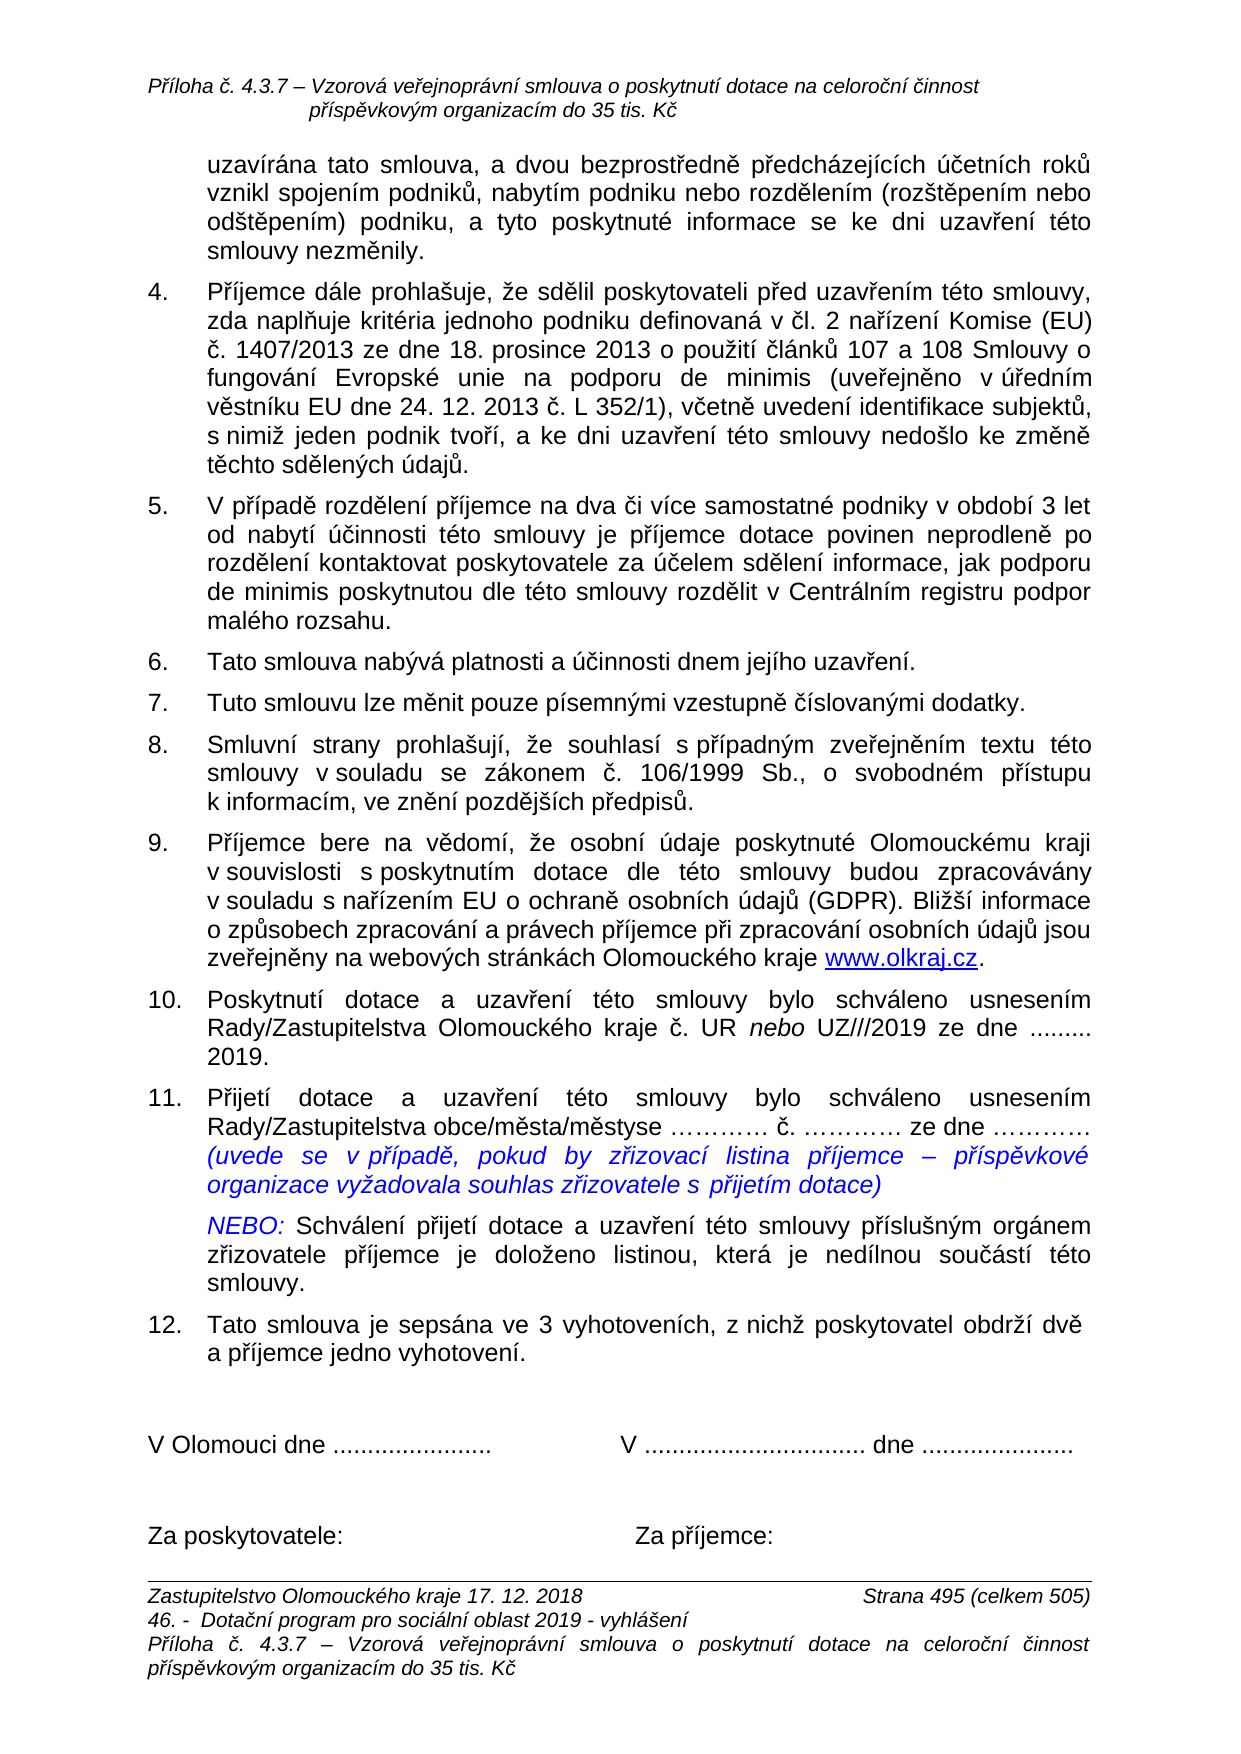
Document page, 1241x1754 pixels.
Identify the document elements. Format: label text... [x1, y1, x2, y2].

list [148, 150, 1092, 265]
list Přijetí dotace a uzavření této smlouvy bylo schváleno usnesením Rady/Zastupitelstva obce/města/městyse ………… č. ………… ze dne ………… (uvede se v případě, pokud by zřizovací listina příjemce – příspěvkové organizace vyžadovala souhlas zřizovatele s přijetím dotace) [148, 1083, 1092, 1198]
list Smluvní strany prohlašují, že souhlasí s případným zveřejněním textu této smlouvy v souladu se zákonem č. 106/1999 Sb., o svobodném přístupu k informacím, ve znění pozdějších předpisů. [148, 730, 1092, 816]
list Poskytnutí dotace a uzavření této smlouvy bylo schváleno usnesením Rady/Zastupitelstva Olomouckého kraje č. UR nebo UZ///2019 ze dne ......... 2019. [148, 985, 1092, 1071]
list Tuto smlouvu lze měnit pouze písemnými vzestupně číslovanými dodatky. [148, 688, 1092, 717]
list Tato smlouva je sepsána ve 3 vyhotoveních, z nichž poskytovatel obdrží dvě a příjemce jedno vyhotovení. [148, 1310, 1092, 1367]
text V Olomouci dne ....................... V ................................ dne ...................... [148, 1430, 1092, 1458]
list V případě rozdělení příjemce na dva či více samostatné podniky v období 3 let od nabytí účinnosti této smlouvy je příjemce dotace povinen neprodleně po rozdělení kontaktovat poskytovatele za účelem sdělení informace, jak podporu de minimis poskytnutou dle této smlouvy rozdělit v Centrálním registru podpor malého rozsahu. [148, 491, 1092, 635]
list Příjemce bere na vědomí, že osobní údaje poskytnuté Olomouckému kraji v souvislosti s poskytnutím dotace dle této smlouvy budou zpracovávány v souladu s nařízením EU o ochraně osobních údajů (GDPR). Bližší informace o způsobech zpracování a právech příjemce při zpracování osobních údajů jsou zveřejněny na webových stránkách Olomouckého kraje www.olkraj.cz. [148, 828, 1092, 972]
text NEBO: Schválení přijetí dotace a uzavření této smlouvy příslušným orgánem zřizovatele příjemce je doloženo listinou, která je nedílnou součástí této smlouvy. [207, 1211, 1092, 1297]
list Příjemce dále prohlašuje, že sdělil poskytovateli před uzavřením této smlouvy, zda naplňuje kritéria jednoho podniku definovaná v čl. 2 nařízení Komise (EU) č. 1407/2013 ze dne 18. prosince 2013 o použití článků 107 a 108 Smlouvy o fungování Evropské unie na podporu de minimis (uveřejněno v úředním věstníku EU dne 24. 12. 2013 č. L 352/1), včetně uvedení identifikace subjektů, s nimiž jeden podnik tvoří, a ke dni uzavření této smlouvy nedošlo ke změně těchto sdělených údajů. [148, 277, 1092, 478]
text Za poskytovatele: Za příjemce: [148, 1521, 1092, 1550]
list Tato smlouva nabývá platnosti a účinnosti dnem jejího uzavření. [148, 647, 1092, 676]
